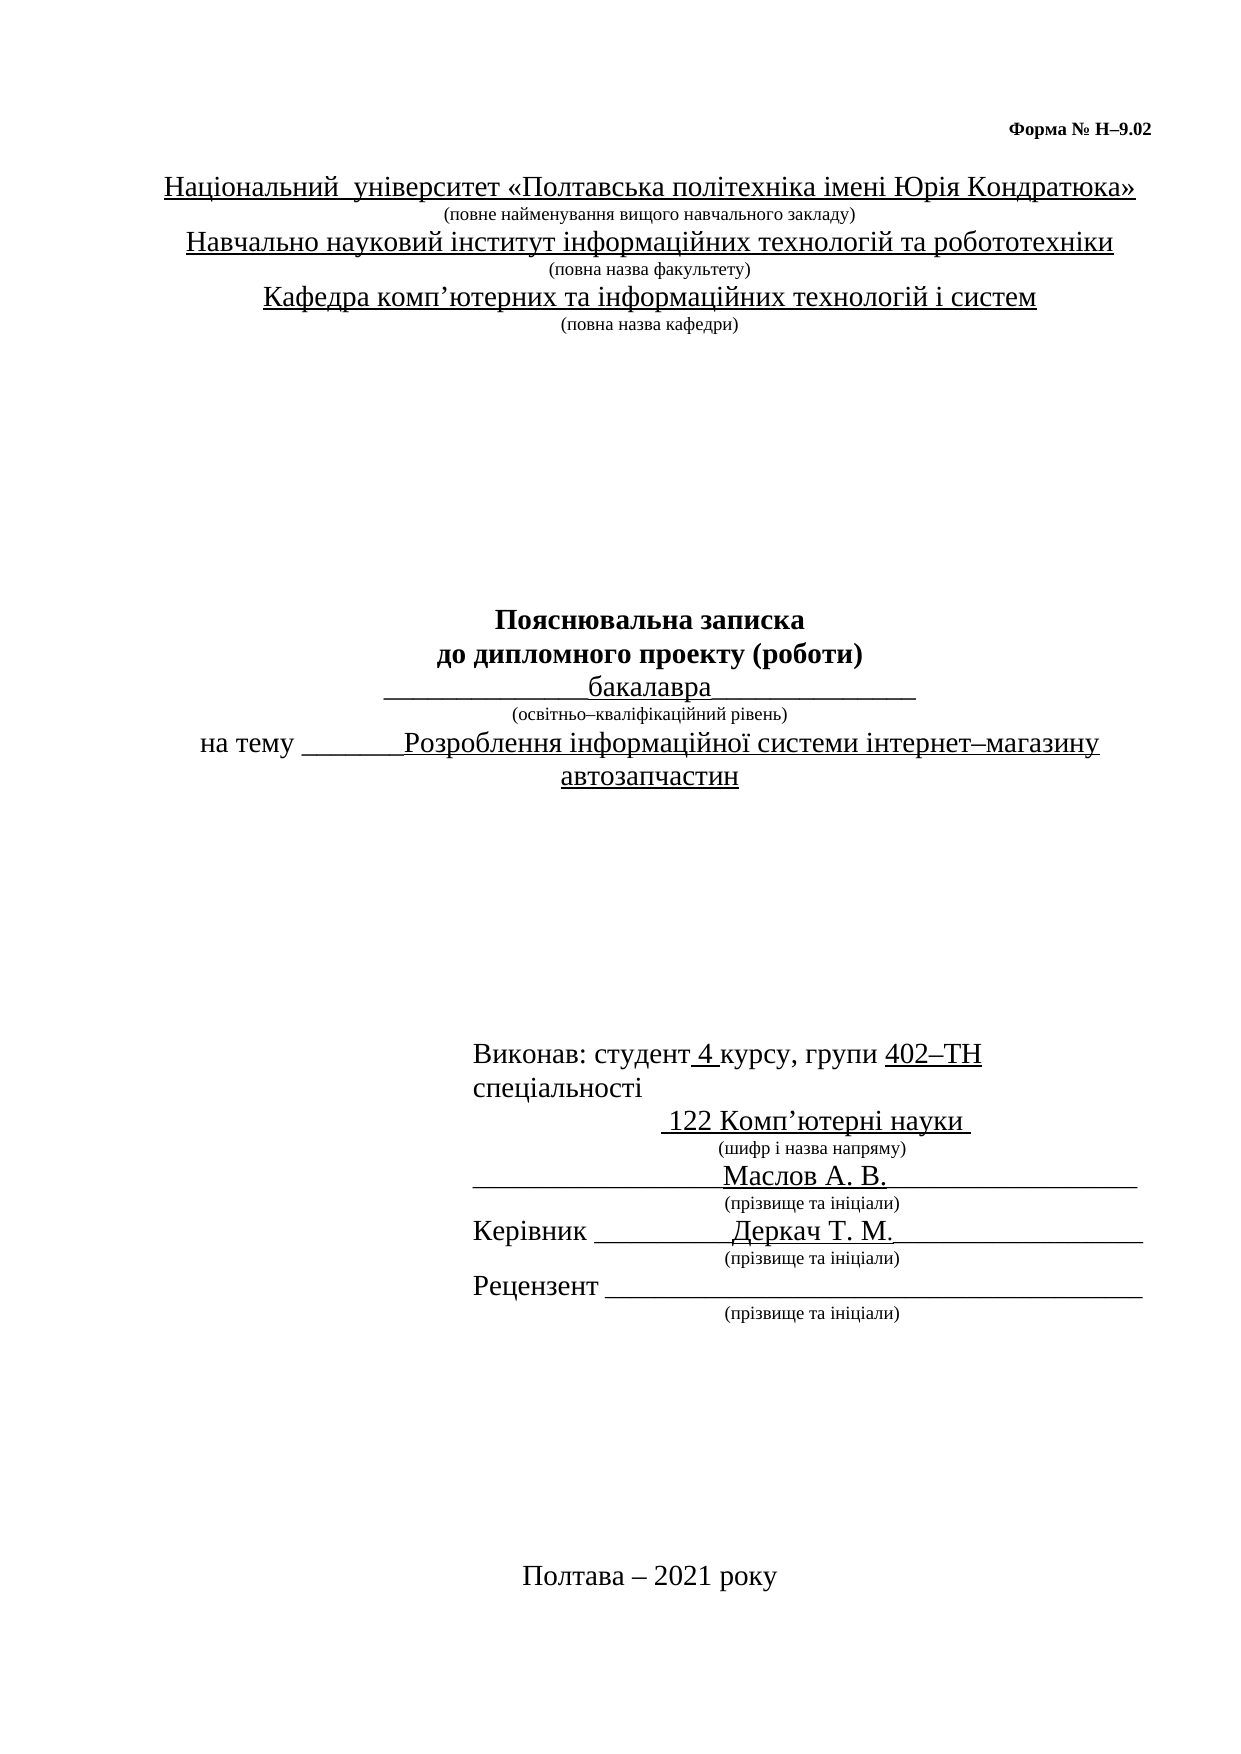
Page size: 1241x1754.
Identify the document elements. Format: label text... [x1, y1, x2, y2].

text (прізвище та ініціали) [473, 1192, 1152, 1213]
text (шифр і назва напряму) [473, 1137, 1152, 1158]
text Кафедра комп’ютерних та інформаційних технологій і систем [148, 279, 1152, 313]
text 122 Комп’ютерні науки [473, 1103, 1152, 1137]
text (повна назва кафедри) [148, 313, 1152, 334]
text (освітньо–кваліфікаційний рівень) [148, 703, 1152, 725]
text Форма № Н–9.02 [148, 118, 1152, 140]
text ______________бакалавра______________ [148, 669, 1152, 703]
text Національний університет «Полтавська політехніка імені Юрія Кондратюка» [148, 169, 1152, 202]
text до дипломного проекту (роботи) [148, 636, 1152, 669]
text на тему _______Розроблення інформаційної системи інтернет–магазину автозапчастин [148, 725, 560, 792]
text (повне найменування вищого навчального закладу) [148, 202, 1152, 224]
text Керівник ___________Деркач Т. М.____________________ [473, 1213, 1152, 1247]
text на тему _______Розроблення інформаційної системи інтернет–магазину автозапчастин [739, 725, 1152, 792]
text спеціальності [473, 1070, 1152, 1103]
text (прізвище та ініціали) [473, 1247, 1152, 1268]
text (прізвище та ініціали) [473, 1302, 1152, 1324]
text ____________________Маслов А. В.____________________ [473, 1158, 1152, 1192]
text Виконав: студент 4 курсу, групи 402–ТН [473, 1036, 1152, 1070]
text Рецензент ___________________________________________ [473, 1268, 1152, 1302]
text Навчально науковий інститут інформаційних технологій та робототехніки [148, 224, 1152, 257]
text Полтава – 2021 року [148, 1558, 1152, 1592]
text (повна назва факультету) [148, 257, 1152, 279]
text Пояснювальна записка [148, 602, 1152, 636]
